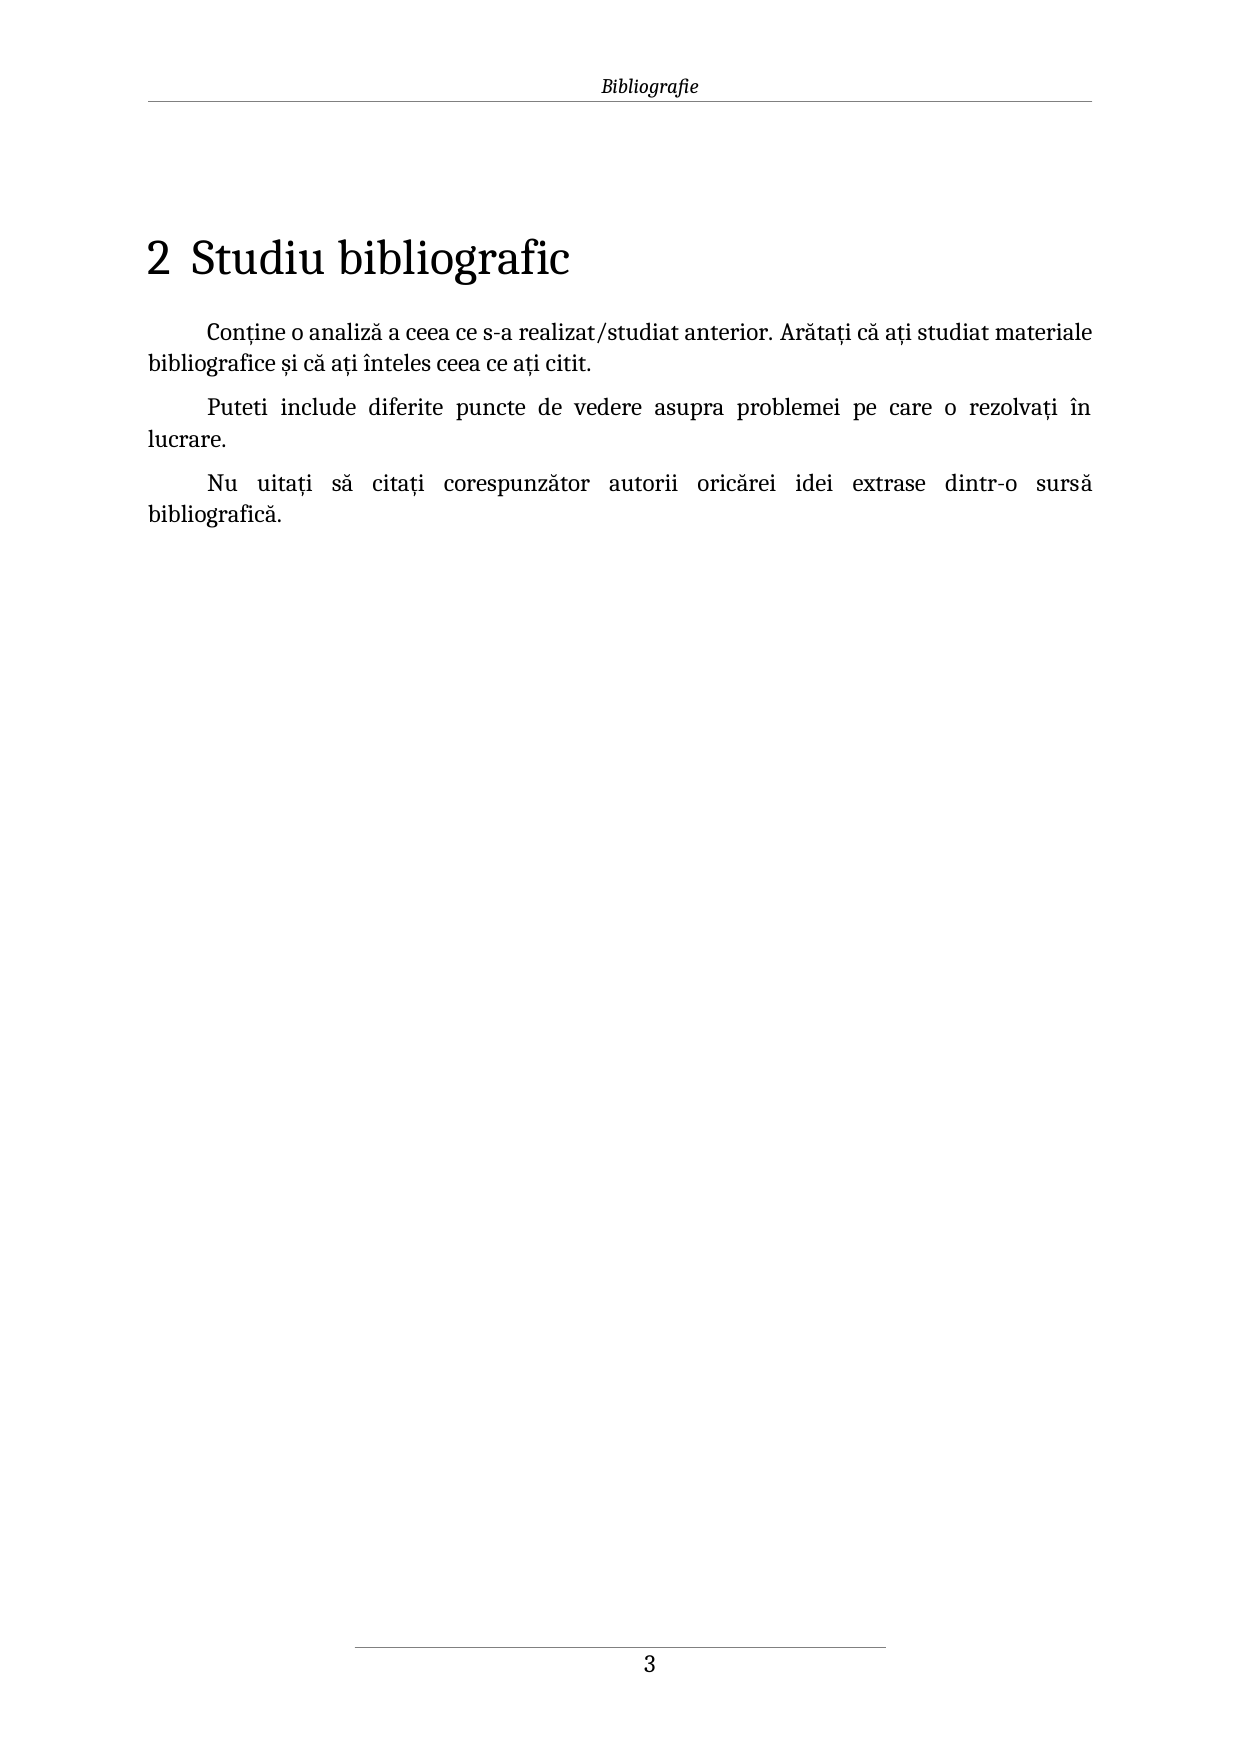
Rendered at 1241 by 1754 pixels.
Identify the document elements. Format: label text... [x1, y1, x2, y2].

text Conține o analiză a ceea ce s-a realizat/studiat anterior. Arătați că ați studiat materiale bibliografice și că ați înteles ceea ce ați citit. [148, 317, 1092, 378]
text Nu uitați să citați corespunzător autorii oricărei idei extrase dintr-o sursă bibliografică. [148, 469, 1092, 529]
text Puteti include diferite puncte de vedere asupra problemei pe care o rezolvați în lucrare. [148, 393, 1092, 453]
subtitle Studiu bibliografic [148, 229, 1092, 287]
